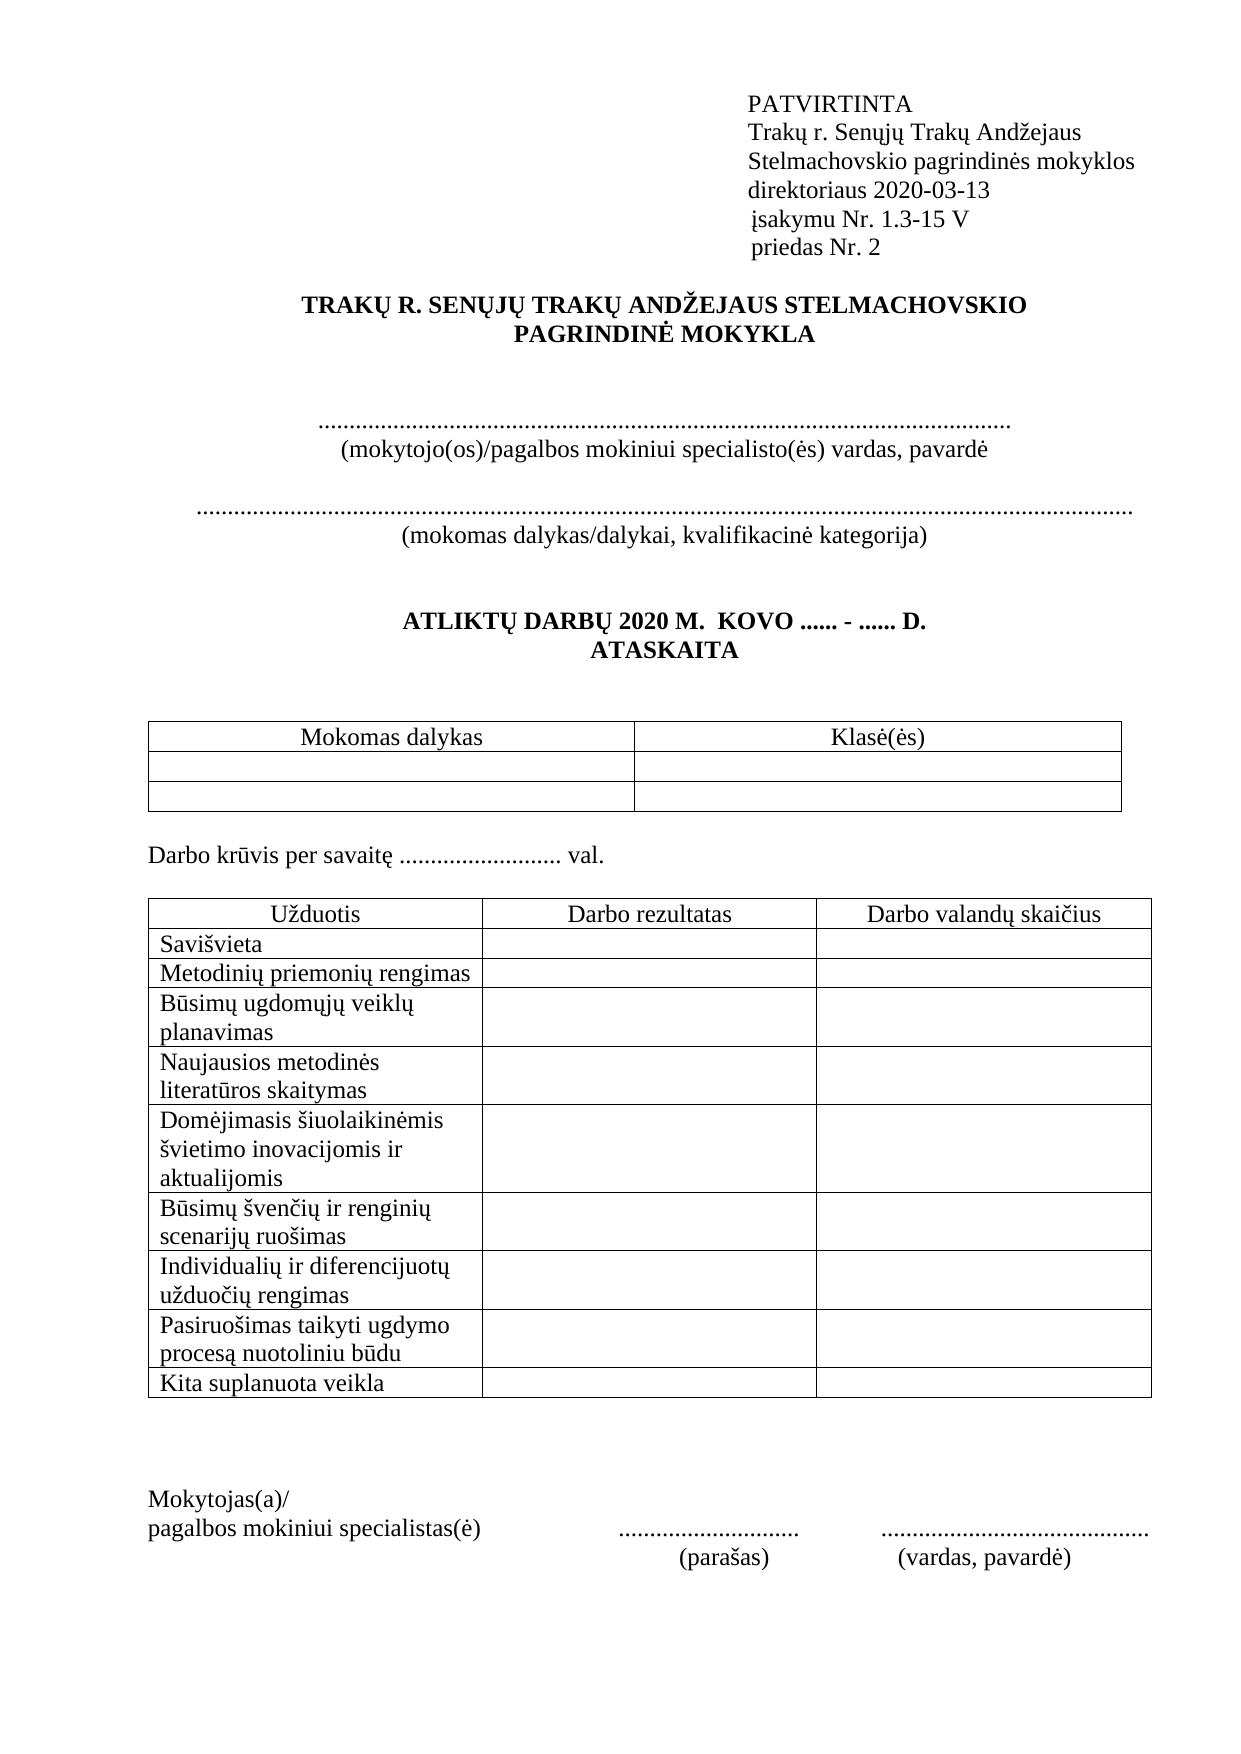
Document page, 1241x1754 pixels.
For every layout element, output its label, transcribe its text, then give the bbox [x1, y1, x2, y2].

table_cell [483, 1310, 816, 1367]
text (mokomas dalykas/dalykai, kvalifikacinė kategorija) [148, 520, 1181, 549]
text ATLIKTŲ DARBŲ 2020 M. KOVO ...... - ...... D. [148, 606, 1181, 635]
text (parašas) (vardas, pavardė) [148, 1542, 1181, 1571]
table_cell [817, 1105, 1151, 1192]
text pagalbos mokiniui specialistas(ė) ............................. ........................................... [148, 1513, 1181, 1542]
table_header Užduotis [149, 899, 482, 928]
table_cell [817, 959, 1151, 987]
title TRAKŲ R. SENŲJŲ TRAKŲ ANDŽEJAUS STELMACHOVSKIO [148, 290, 1181, 319]
text PATVIRTINTA [148, 89, 1181, 117]
table_cell [817, 1193, 1151, 1250]
table_cell [817, 1368, 1151, 1397]
table_cell [817, 988, 1151, 1046]
table_cell [149, 782, 634, 811]
table_header Klasė(ės) [635, 722, 1121, 751]
table_header Mokomas dalykas [149, 722, 634, 751]
table_cell [483, 959, 816, 987]
table_cell [817, 1047, 1151, 1104]
table_cell Domėjimasis šiuolaikinėmis švietimo inovacijomis ir aktualijomis [149, 1105, 482, 1192]
table_cell [635, 752, 1121, 781]
table_cell [483, 988, 816, 1046]
table_cell [817, 1251, 1151, 1309]
table_cell Savišvieta [149, 929, 482, 957]
text priedas Nr. 2 [738, 232, 1181, 261]
table_cell [483, 1251, 816, 1309]
table_cell Būsimų švenčių ir renginių scenarijų ruošimas [149, 1193, 482, 1250]
table_header Darbo valandų skaičius [817, 899, 1151, 928]
text Trakų r. Senųjų Trakų Andžejaus Stelmachovskio pagrindinės mokyklos direktoriaus 2020-03-13 [748, 117, 1181, 204]
table_header Darbo rezultatas [483, 899, 816, 928]
table_cell Būsimų ugdomųjų veiklų planavimas [149, 988, 482, 1046]
table_cell [817, 1310, 1151, 1367]
text įsakymu Nr. 1.3-15 V [738, 204, 1181, 232]
title PAGRINDINĖ MOKYKLA [148, 319, 1181, 347]
table_cell [635, 782, 1121, 811]
text ATASKAITA [148, 635, 1181, 664]
text ............................................................................................................... [148, 405, 1181, 434]
table_cell [483, 1368, 816, 1397]
table_cell [483, 929, 816, 957]
text Mokytojas(a)/ [148, 1484, 1181, 1513]
table_cell Pasiruošimas taikyti ugdymo procesą nuotoliniu būdu [149, 1310, 482, 1367]
table_cell Individualių ir diferencijuotų užduočių rengimas [149, 1251, 482, 1309]
text ...................................................................................................................................................... [148, 491, 1181, 520]
table_cell Metodinių priemonių rengimas [149, 959, 482, 987]
text Darbo krūvis per savaitę .......................... val. [148, 840, 1181, 869]
table_cell Kita suplanuota veikla [149, 1368, 482, 1397]
table_cell [483, 1105, 816, 1192]
table_cell [149, 752, 634, 781]
text (mokytojo(os)/pagalbos mokiniui specialisto(ės) vardas, pavardė [148, 434, 1181, 462]
table_cell [483, 1193, 816, 1250]
table_cell [483, 1047, 816, 1104]
table_cell [817, 929, 1151, 957]
table_cell Naujausios metodinės literatūros skaitymas [149, 1047, 482, 1104]
